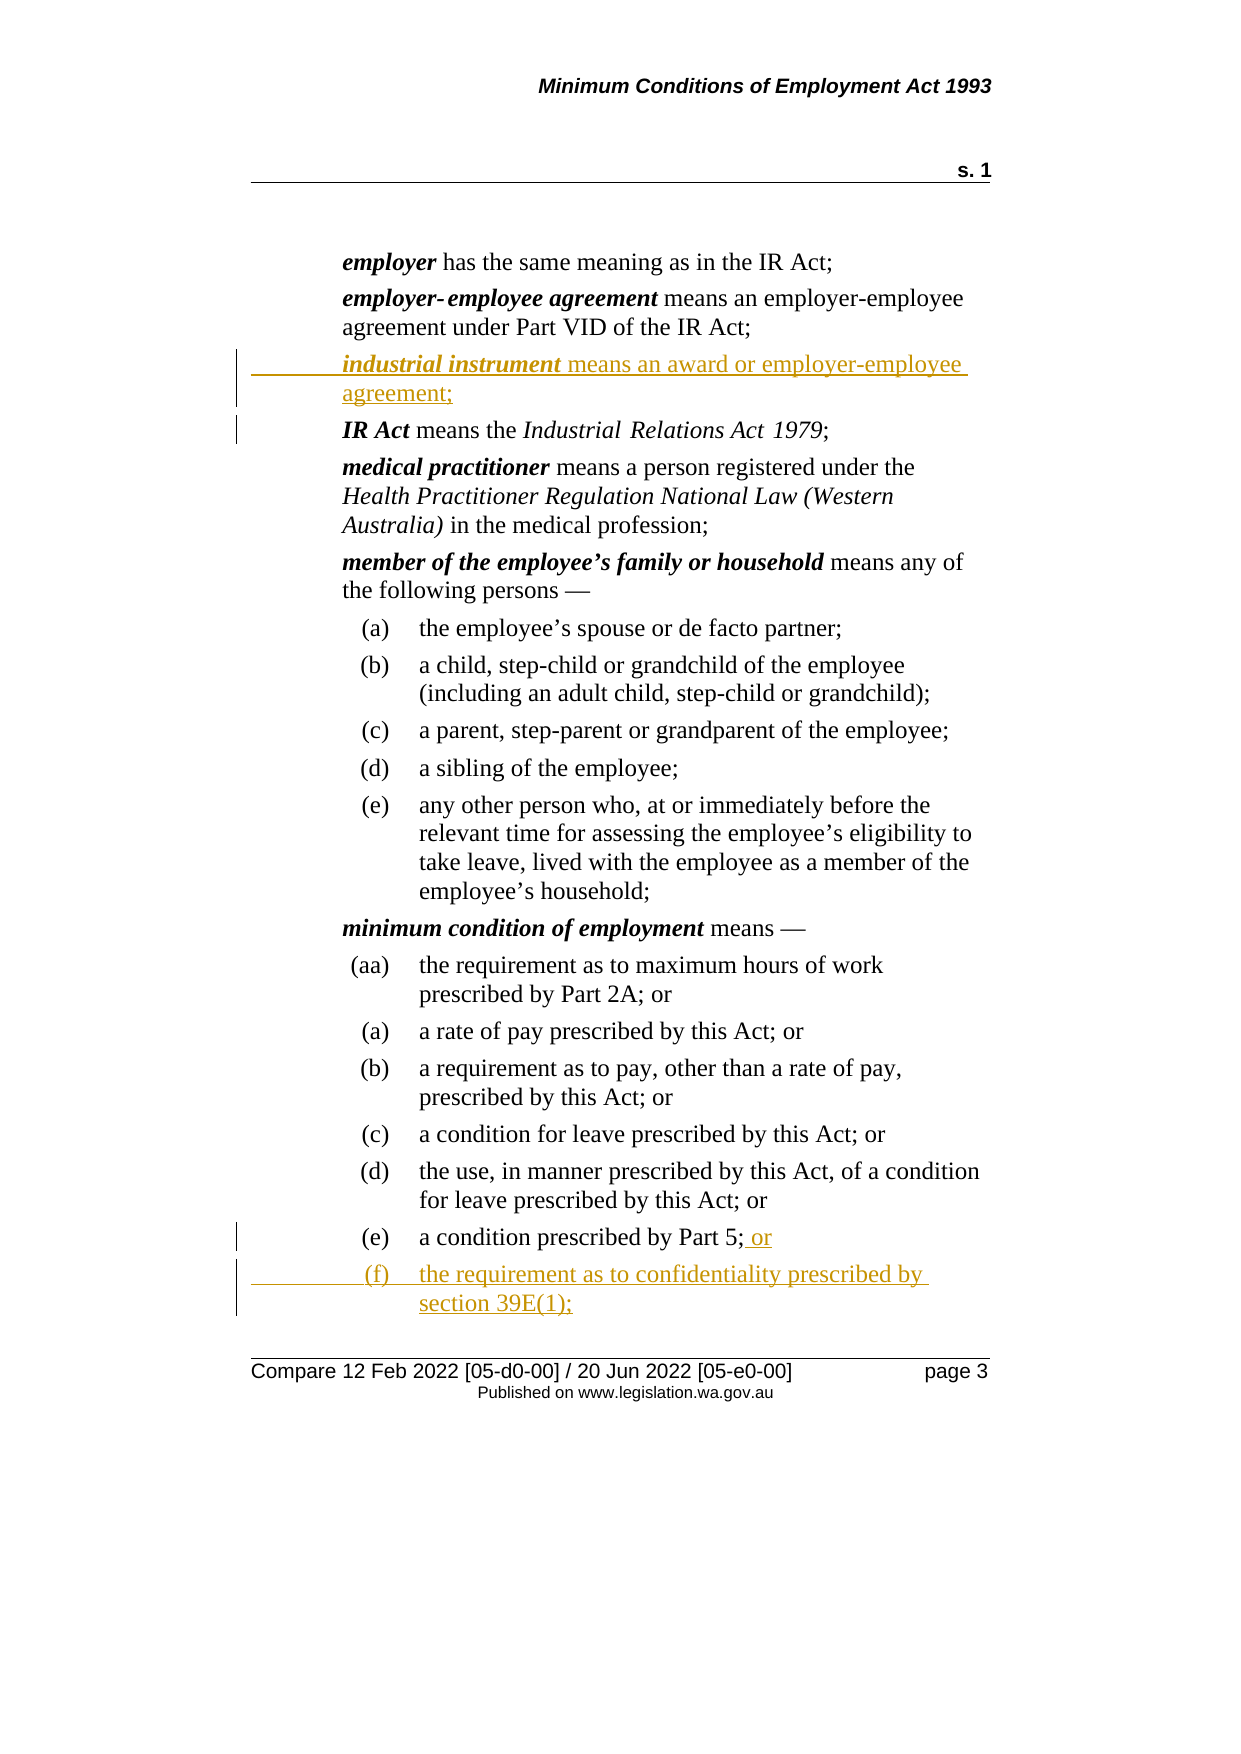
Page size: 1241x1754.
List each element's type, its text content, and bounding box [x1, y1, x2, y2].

text (a) the employee’s spouse or de facto partner; [251, 613, 990, 641]
text (e) any other person who, at or immediately before the relevant time for assessing the employee’s eligibility to take leave, lived with the employee as a member of the employee’s household; [251, 790, 990, 905]
text (b) a child, step-child or grandchild of the employee (including an adult child, step-child or grandchild); [251, 650, 990, 707]
text (b) a requirement as to pay, other than a rate of pay, prescribed by this Act; or [251, 1053, 990, 1111]
text IR Act means the Industrial Relations Act 1979; [251, 415, 990, 444]
text employer has the same meaning as in the IR Act; [251, 247, 990, 276]
text medical practitioner means a person registered under the Health Practitioner Regulation National Law (Western Australia) in the medical profession; [251, 452, 990, 538]
text (aa) the requirement as to maximum hours of work prescribed by Part 2A; or [251, 950, 990, 1008]
text (c) a condition for leave prescribed by this Act; or [251, 1119, 990, 1148]
text (c) a parent, step-parent or grandparent of the employee; [251, 716, 990, 744]
text (e) a condition prescribed by Part 5; [251, 1222, 990, 1251]
text employer-employee agreement means an employer-employee agreement under Part VID of the IR Act; [251, 283, 990, 341]
text (d) a sibling of the employee; [251, 753, 990, 781]
text (a) a rate of pay prescribed by this Act; or [251, 1016, 990, 1045]
text minimum condition of employment means — [251, 913, 990, 942]
text (d) the use, in manner prescribed by this Act, of a condition for leave prescribed by this Act; or [251, 1156, 990, 1213]
text member of the employee’s family or household means any of the following persons — [251, 547, 990, 604]
